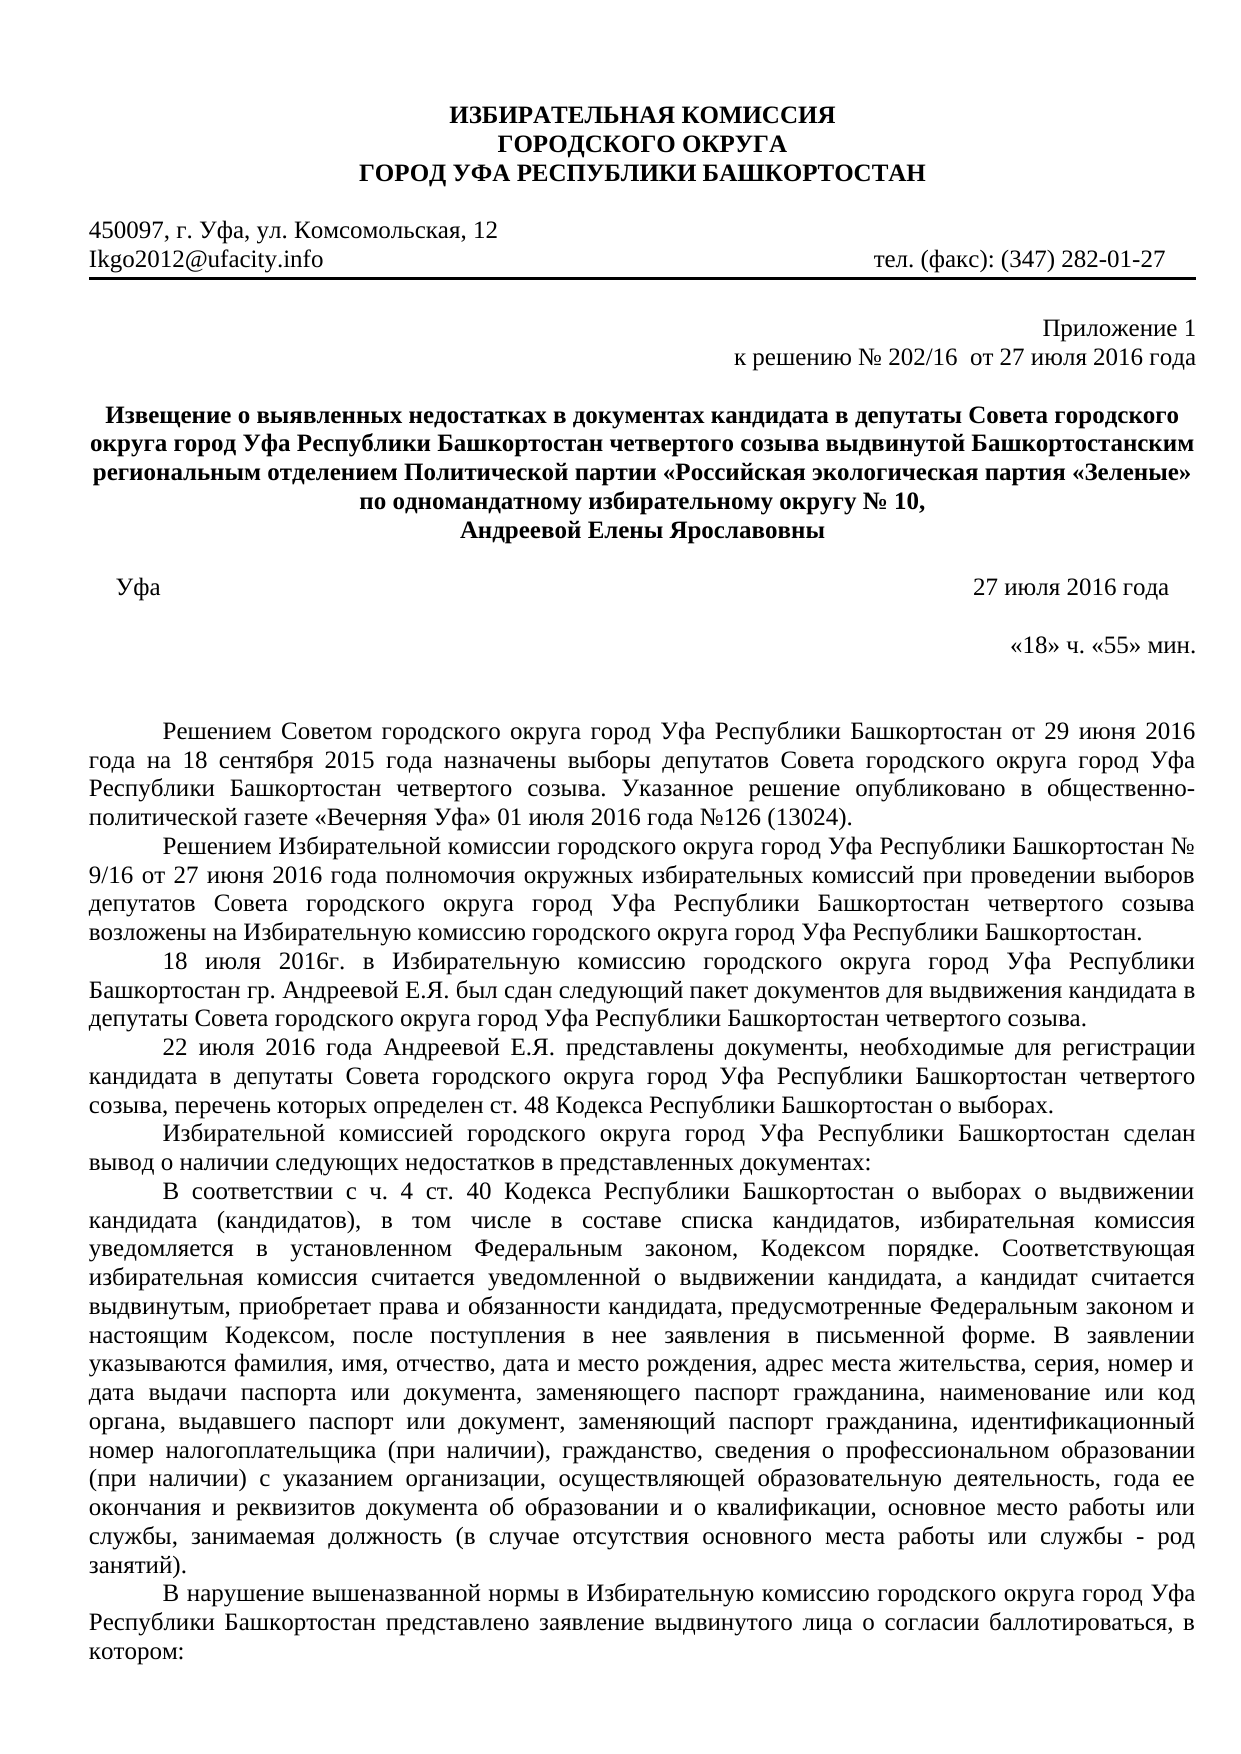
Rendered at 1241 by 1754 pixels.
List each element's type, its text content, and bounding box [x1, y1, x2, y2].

text Избирательной комиссией городского округа город Уфа Республики Башкортостан сделан вывод о наличии следующих недостатков в представленных документах: [89, 1118, 1196, 1176]
text «18» ч. «55» мин. [89, 630, 1196, 658]
text Ikgo2012@ufacity.info тел. (факс): (347) 282-01-27 [89, 244, 1196, 277]
text 22 июля 2016 года Андреевой Е.Я. представлены документы, необходимые для регистрации кандидата в депутаты Совета городского округа город Уфа Республики Башкортостан четвертого созыва, перечень которых определен ст. 48 Кодекса Республики Башкортостан о выборах. [89, 1032, 1196, 1118]
text ИЗБИРАТЕЛЬНАЯ КОМИССИЯ [89, 100, 1196, 129]
text 450097, г. Уфа, ул. Комсомольская, 12 [89, 215, 1196, 244]
text Извещение о выявленных недостатках в документах кандидата в депутаты Совета городского округа город Уфа Республики Башкортостан четвертого созыва выдвинутой Башкортостанским региональным отделением Политической партии «Российская экологическая партия «Зеленые» по одномандатному избирательному округу № 10, [89, 400, 1196, 515]
text Андреевой Елены Ярославовны [89, 515, 1196, 543]
text Уфа 27 июля 2016 года [89, 572, 1196, 601]
text к решению № 202/16 от 27 июля 2016 года [89, 342, 1196, 371]
text Решением Советом городского округа город Уфа Республики Башкортостан от 29 июня 2016 года на 18 сентября 2015 года назначены выборы депутатов Совета городского округа город Уфа Республики Башкортостан четвертого созыва. Указанное решение опубликовано в общественно-политической газете «Вечерняя Уфа» 01 июля 2016 года №126 (13024). [89, 716, 1196, 831]
text В нарушение вышеназванной нормы в Избирательную комиссию городского округа город Уфа Республики Башкортостан представлено заявление выдвинутого лица о согласии баллотироваться, в котором: [89, 1578, 1196, 1665]
text ГОРОД УФА РЕСПУБЛИКИ БАШКОРТОСТАН [89, 158, 1196, 186]
text В соответствии с ч. 4 ст. 40 Кодекса Республики Башкортостан о выборах о выдвижении кандидата (кандидатов), в том числе в составе списка кандидатов, избирательная комиссия уведомляется в установленном Федеральным законом, Кодексом порядке. Соответствующая избирательная комиссия считается уведомленной о выдвижении кандидата, а кандидат считается выдвинутым, приобретает права и обязанности кандидата, предусмотренные Федеральным законом и настоящим Кодексом, после поступления в нее заявления в письменной форме. В заявлении указываются фамилия, имя, отчество, дата и место рождения, адрес места жительства, серия, номер и дата выдачи паспорта или документа, заменяющего паспорт гражданина, наименование или код органа, выдавшего паспорт или документ, заменяющий паспорт гражданина, идентификационный номер налогоплательщика (при наличии), гражданство, сведения о профессиональном образовании (при наличии) с указанием организации, осуществляющей образовательную деятельность, года ее окончания и реквизитов документа об образовании и о квалификации, основное место работы или службы, занимаемая должность (в случае отсутствия основного места работы или службы - род занятий). [89, 1176, 1196, 1578]
text 18 июля 2016г. в Избирательную комиссию городского округа город Уфа Республики Башкортостан гр. Андреевой Е.Я. был сдан следующий пакет документов для выдвижения кандидата в депутаты Совета городского округа город Уфа Республики Башкортостан четвертого созыва. [89, 946, 1196, 1032]
text ГОРОДСКОГО ОКРУГА [89, 129, 1196, 158]
text Решением Избирательной комиссии городского округа город Уфа Республики Башкортостан № 9/16 от 27 июня 2016 года полномочия окружных избирательных комиссий при проведении выборов депутатов Совета городского округа город Уфа Республики Башкортостан четвертого созыва возложены на Избирательную комиссию городского округа город Уфа Республики Башкортостан. [89, 831, 1196, 946]
text Приложение 1 [89, 313, 1196, 342]
